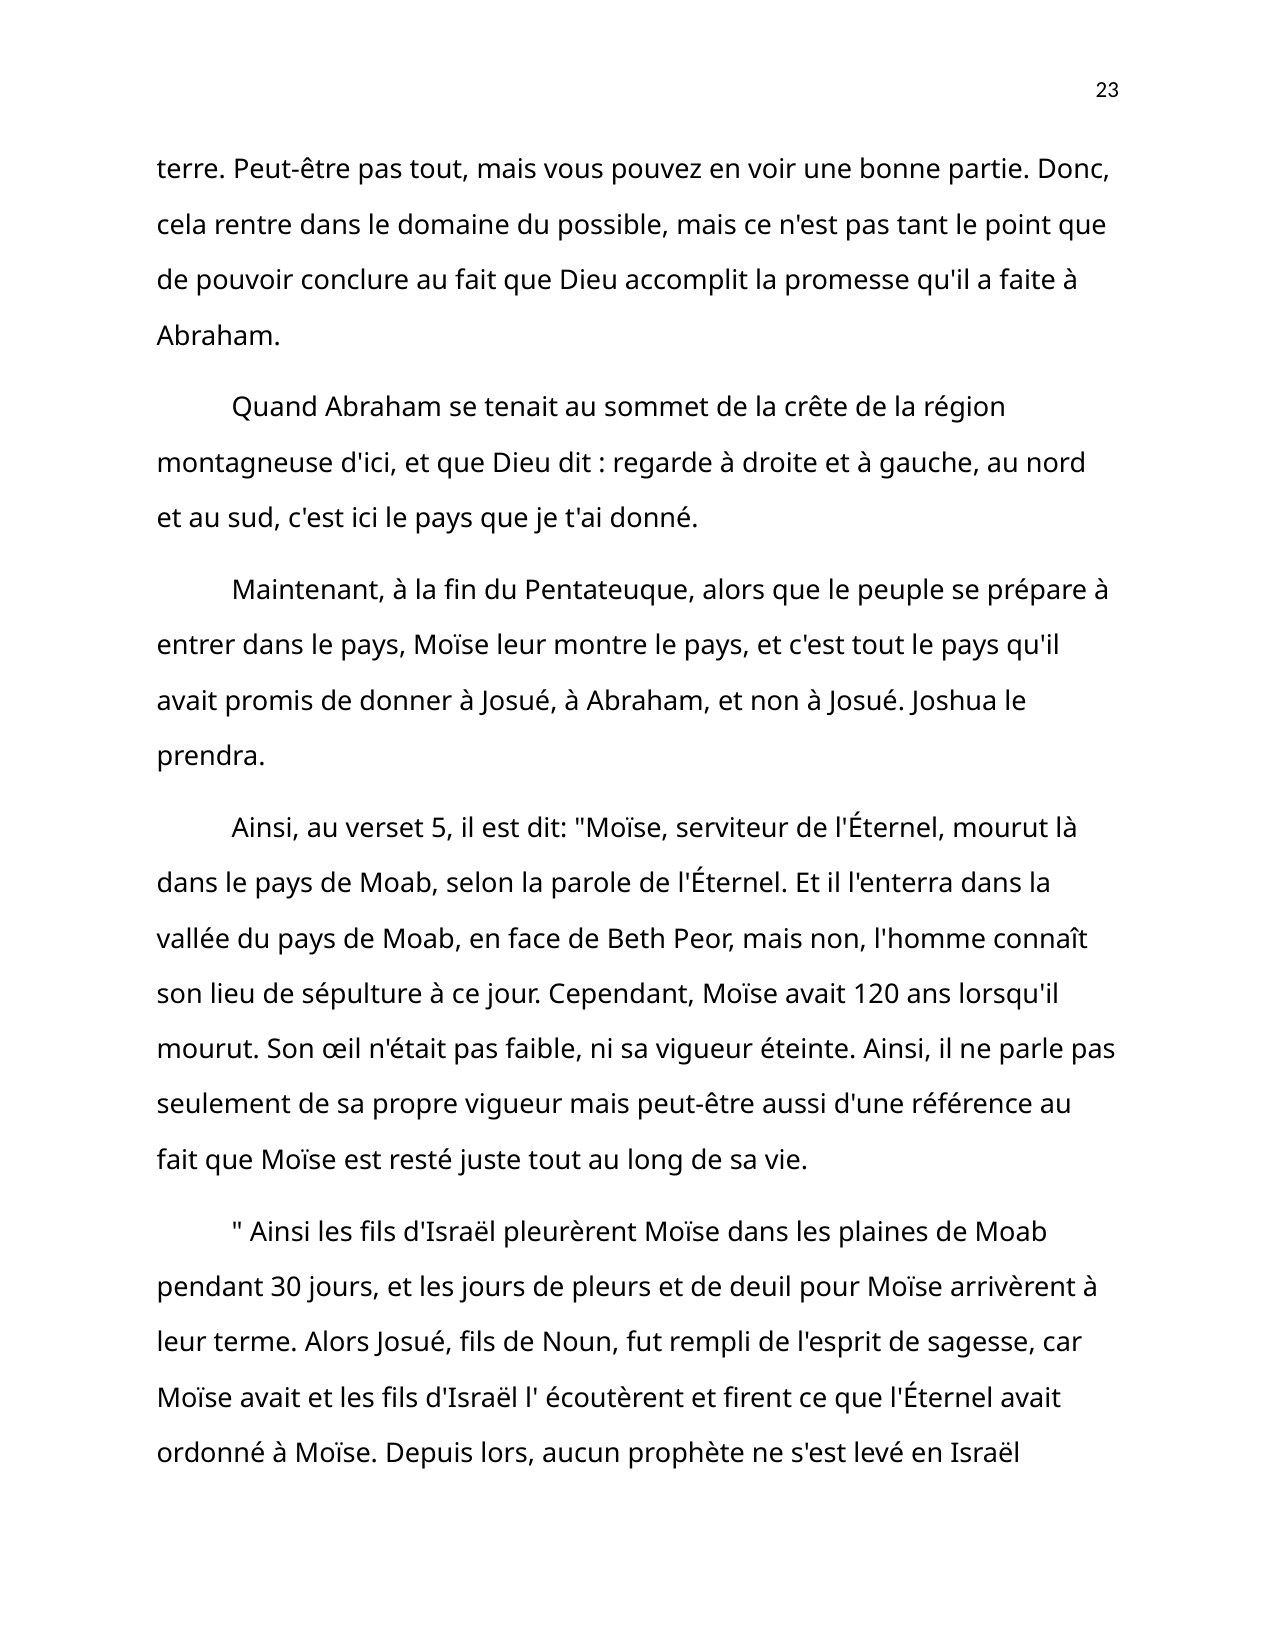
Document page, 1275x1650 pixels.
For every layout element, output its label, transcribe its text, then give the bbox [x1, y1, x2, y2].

text Quand Abraham se tenait au sommet de la crête de la région montagneuse d'ici, et que Dieu dit : regarde à droite et à gauche, au nord et au sud, c'est ici le pays que je t'ai donné. [156, 388, 1118, 535]
text Maintenant, à la fin du Pentateuque, alors que le peuple se prépare à entrer dans le pays, Moïse leur montre le pays, et c'est tout le pays qu'il avait promis de donner à Josué, à Abraham, et non à Josué. Joshua le prendra. [156, 571, 1118, 773]
text Ainsi, au verset 5, il est dit: "Moïse, serviteur de l'Éternel, mourut là dans le pays de Moab, selon la parole de l'Éternel. Et il l'enterra dans la vallée du pays de Moab, en face de Beth Peor, mais non, l'homme connaît son lieu de sépulture à ce jour. Cependant, Moïse avait 120 ans lorsqu'il mourut. Son œil n'était pas faible, ni sa vigueur éteinte. Ainsi, il ne parle pas seulement de sa propre vigueur mais peut-être aussi d'une référence au fait que Moïse est resté juste tout au long de sa vie. [156, 808, 1118, 1177]
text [156, 150, 1118, 353]
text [156, 1212, 1118, 1470]
